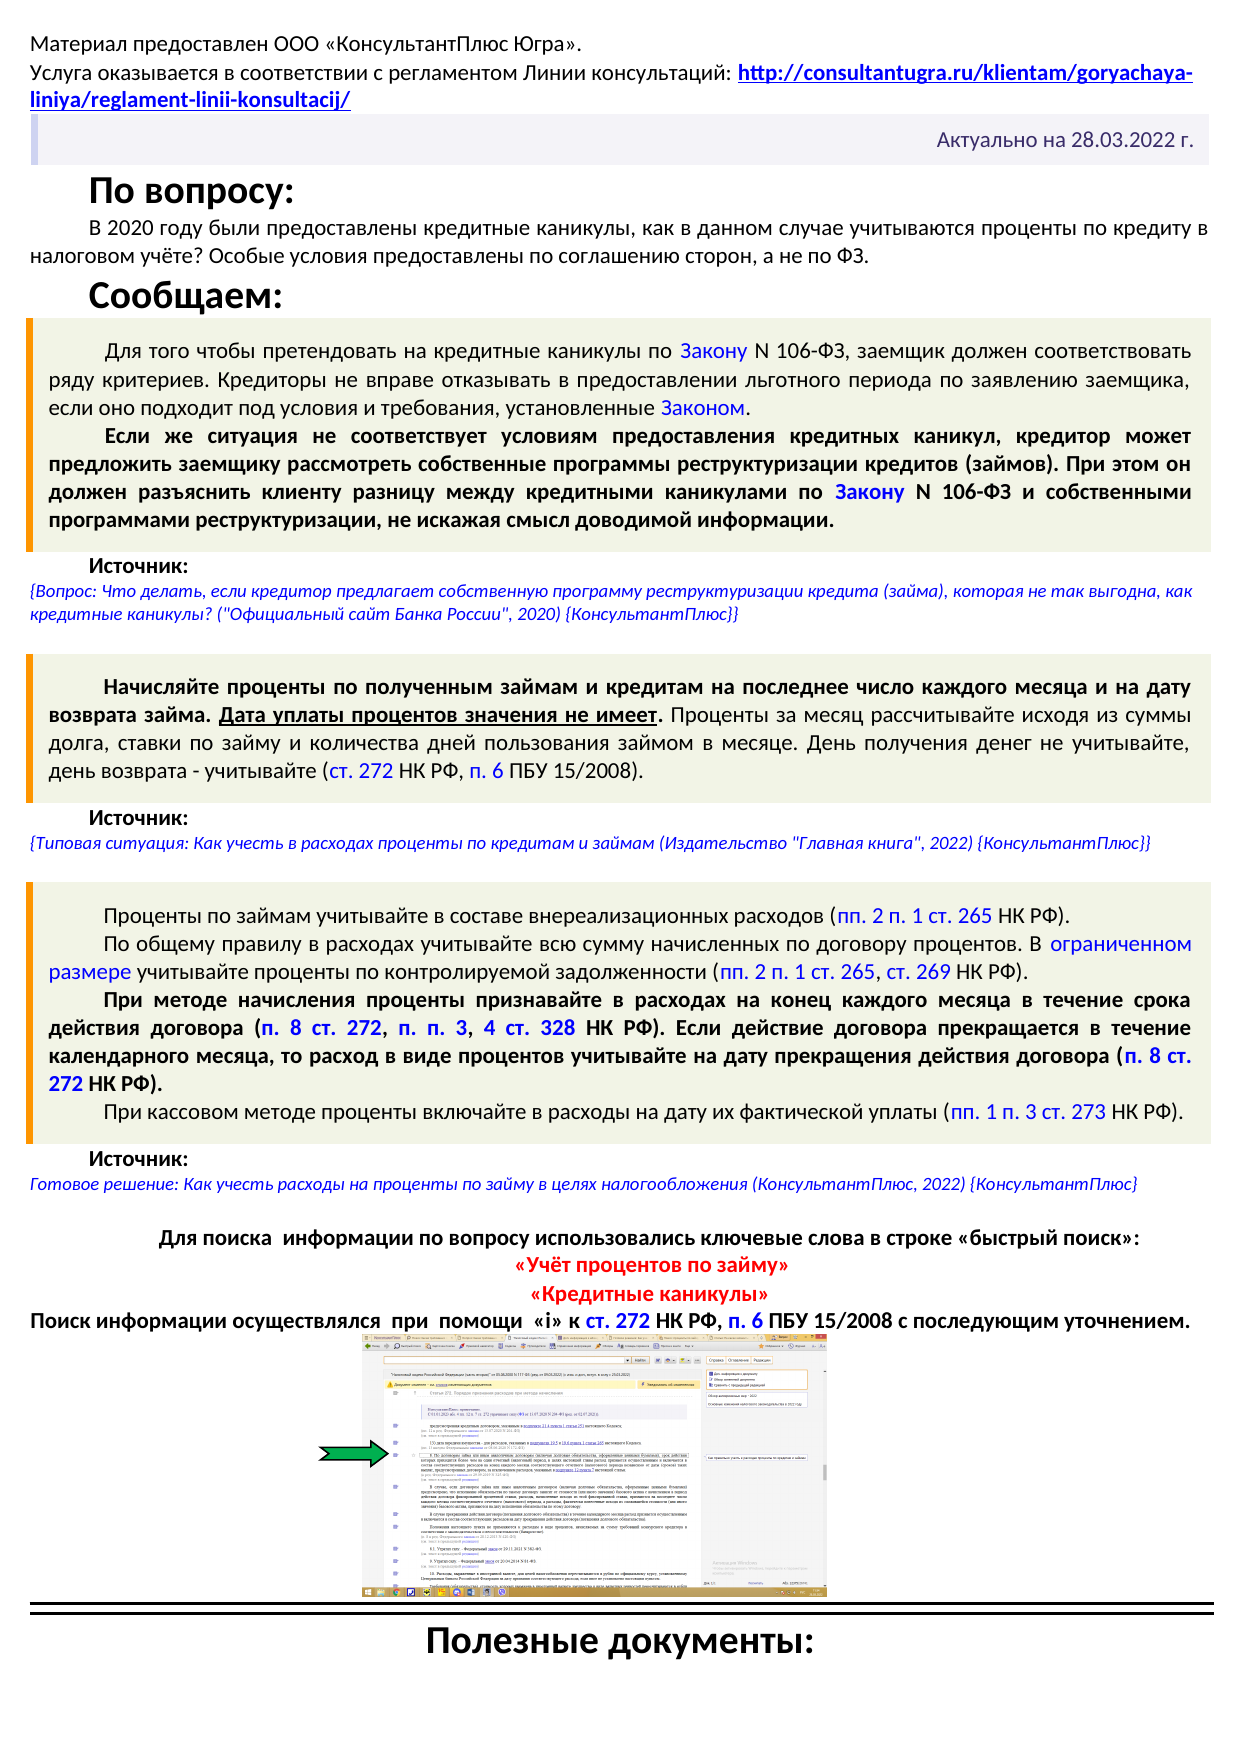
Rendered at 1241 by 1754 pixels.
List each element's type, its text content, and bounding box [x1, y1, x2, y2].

text По вопросу: [29, 165, 1211, 213]
text Для поиска информации по вопросу использовались ключевые слова в строке «быстрый поиск»: [29, 1223, 1211, 1251]
picture [362, 1334, 827, 1597]
text Источник: {Типовая ситуация: Как учесть в расходах проценты по кредитам и займам (Издательство "Главная книга", 2022) {КонсультантПлюс}} [29, 803, 1211, 882]
text Услуга оказывается в соответствии с регламентом Линии консультаций: http://consultantugra.ru/klientam/goryachaya-liniya/reglament-linii-konsultacij/ [29, 58, 1211, 114]
text Сообщаем: [29, 269, 1211, 318]
table_header Актуально на 28.03.2022 г. [38, 114, 1203, 165]
text В 2020 году были предоставлены кредитные каникулы, как в данном случае учитываются проценты по кредиту в налоговом учёте? Особые условия предоставлены по соглашению сторон, а не по ФЗ. [29, 213, 1211, 269]
text Источник: Готовое решение: Как учесть расходы на проценты по займу в целях налогообложения (КонсультантПлюс, 2022) {КонсультантПлюс} [29, 1144, 1211, 1223]
table_header Для того чтобы претендовать на кредитные каникулы по Закону N 106-ФЗ, заемщик должен соответствовать ряду критериев. Кредиторы не вправе отказывать в предоставлении льготного периода по заявлению заемщика, если оно подходит под условия и требования, установленные Законом. Если же ситуация не соответствует условиям предоставления кредитных каникул, кредитор может предложить заемщику рассмотреть собственные программы реструктуризации кредитов (займов). При этом он должен разъяснить клиенту разницу между кредитными каникулами по Закону N 106-ФЗ и собственными программами реструктуризации, не искажая смысл доводимой информации. [33, 318, 1211, 552]
text «Кредитные каникулы» [29, 1279, 1211, 1307]
text «Учёт процентов по займу» [29, 1251, 1211, 1279]
table_header Проценты по займам учитывайте в составе внереализационных расходов (пп. 2 п. 1 ст. 265 НК РФ). По общему правилу в расходах учитывайте всю сумму начисленных по договору процентов. В ограниченном размере учитывайте проценты по контролируемой задолженности (пп. 2 п. 1 ст. 265, ст. 269 НК РФ). При методе начисления проценты признавайте в расходах на конец каждого месяца в течение срока действия договора (п. 8 ст. 272, п. п. 3, 4 ст. 328 НК РФ). Если действие договора прекращается в течение календарного месяца, то расход в виде процентов учитывайте на дату прекращения действия договора (п. 8 ст. 272 НК РФ). При кассовом методе проценты включайте в расходы на дату их фактической уплаты (пп. 1 п. 3 ст. 273 НК РФ). [33, 882, 1211, 1144]
text Материал предоставлен ООО «КонсультантПлюс Югра». [29, 29, 1211, 58]
table_header Начисляйте проценты по полученным займам и кредитам на последнее число каждого месяца и на дату возврата займа. Дата уплаты процентов значения не имеет. Проценты за месяц рассчитывайте исходя из суммы долга, ставки по займу и количества дней пользования займом в месяце. День получения денег не учитывайте, день возврата - учитывайте (ст. 272 НК РФ, п. 6 ПБУ 15/2008). [33, 654, 1211, 803]
text Полезные документы: [29, 1615, 1211, 1663]
text Источник: {Вопрос: Что делать, если кредитор предлагает собственную программу реструктуризации кредита (займа), которая не так выгодна, как кредитные каникулы? ("Официальный сайт Банка России", 2020) {КонсультантПлюс}} [29, 552, 1211, 653]
